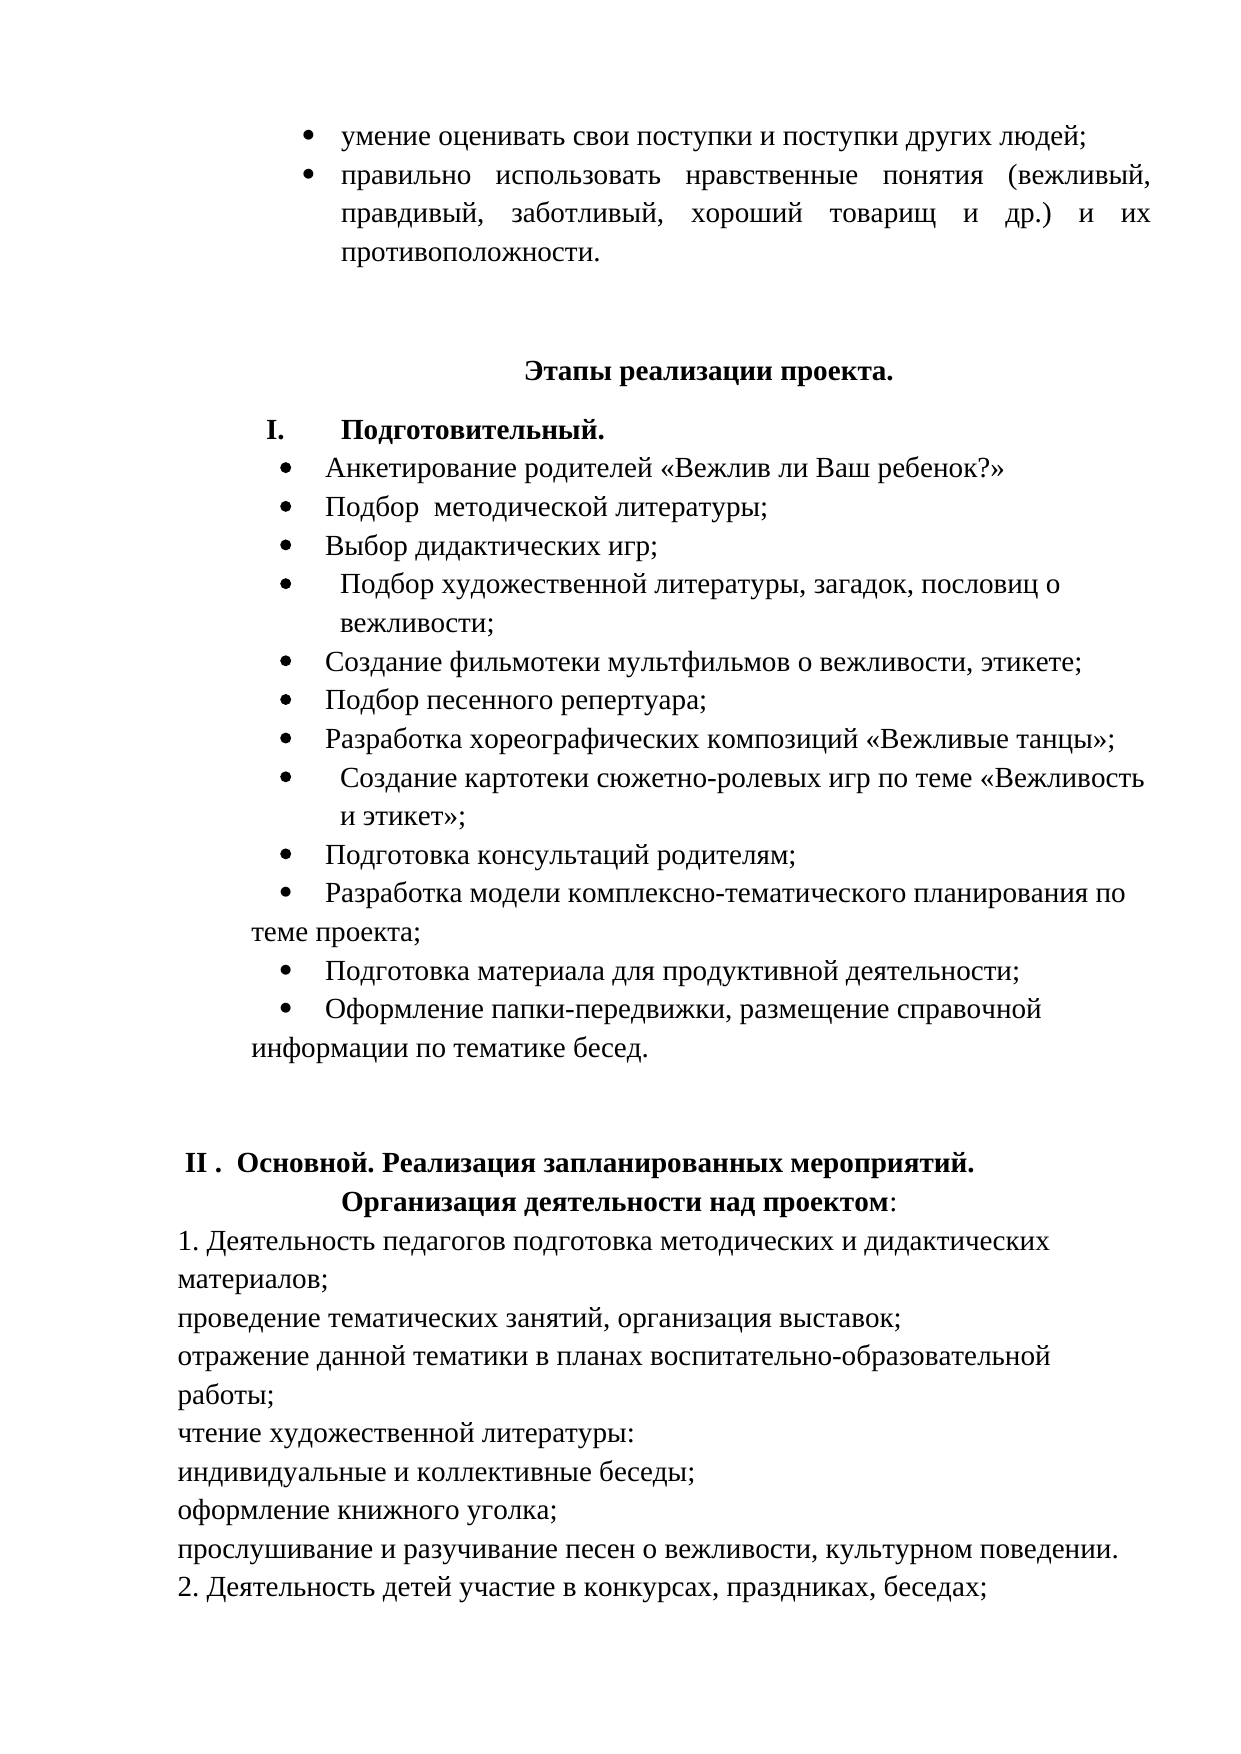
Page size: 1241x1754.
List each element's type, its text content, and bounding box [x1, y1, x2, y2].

list проведение тематических занятий, организация выставок; [177, 1300, 1152, 1333]
list Подготовительный. [266, 412, 1152, 446]
list оформление книжного уголка; [177, 1492, 1152, 1526]
list Организация деятельности над проектом: [341, 1184, 1152, 1218]
list II . Основной. Реализация запланированных мероприятий. [177, 1146, 1152, 1179]
list индивидуальные и коллективные беседы; [177, 1454, 1152, 1487]
list Подготовка консультаций родителям; [251, 837, 1152, 871]
list чтение художественной литературы: [177, 1415, 1152, 1449]
list Создание фильмотеки мультфильмов о вежливости, этикете; [251, 644, 1152, 677]
list Создание картотеки сюжетно-ролевых игр по теме «Вежливость и этикет»; [281, 760, 1152, 832]
list правильно использовать нравственные понятия (вежливый, правдивый, заботливый, хороший товарищ и др.) и их противоположности. [303, 157, 1152, 267]
list Оформление папки-передвижки, размещение справочной информации по тематике бесед. [251, 991, 1152, 1063]
list Подготовка материала для продуктивной деятельности; [251, 953, 1152, 986]
list отражение данной тематики в планах воспитательно-образовательной работы; [177, 1338, 1152, 1410]
list Подбор художественной литературы, загадок, пословиц о вежливости; [281, 567, 1152, 639]
list 1. Деятельность педагогов подготовка методических и дидактических материалов; [177, 1223, 1152, 1295]
list умение оценивать свои поступки и поступки других людей; [303, 118, 1152, 152]
list Разработка хореографических композиций «Вежливые танцы»; [251, 721, 1152, 755]
list Подбор песенного репертуара; [251, 682, 1152, 716]
list Подбор методической литературы; [251, 489, 1152, 523]
text Этапы реализации проекта. [177, 353, 1152, 386]
list Выбор дидактических игр; [251, 528, 1152, 562]
list 2. Деятельность детей участие в конкурсах, праздниках, беседах; [177, 1569, 1152, 1603]
list прослушивание и разучивание песен о вежливости, культурном поведении. [177, 1531, 1152, 1564]
list Разработка модели комплексно-тематического планирования по теме проекта; [251, 876, 1152, 948]
list Анкетирование родителей «Вежлив ли Ваш ребенок?» [251, 451, 1152, 484]
